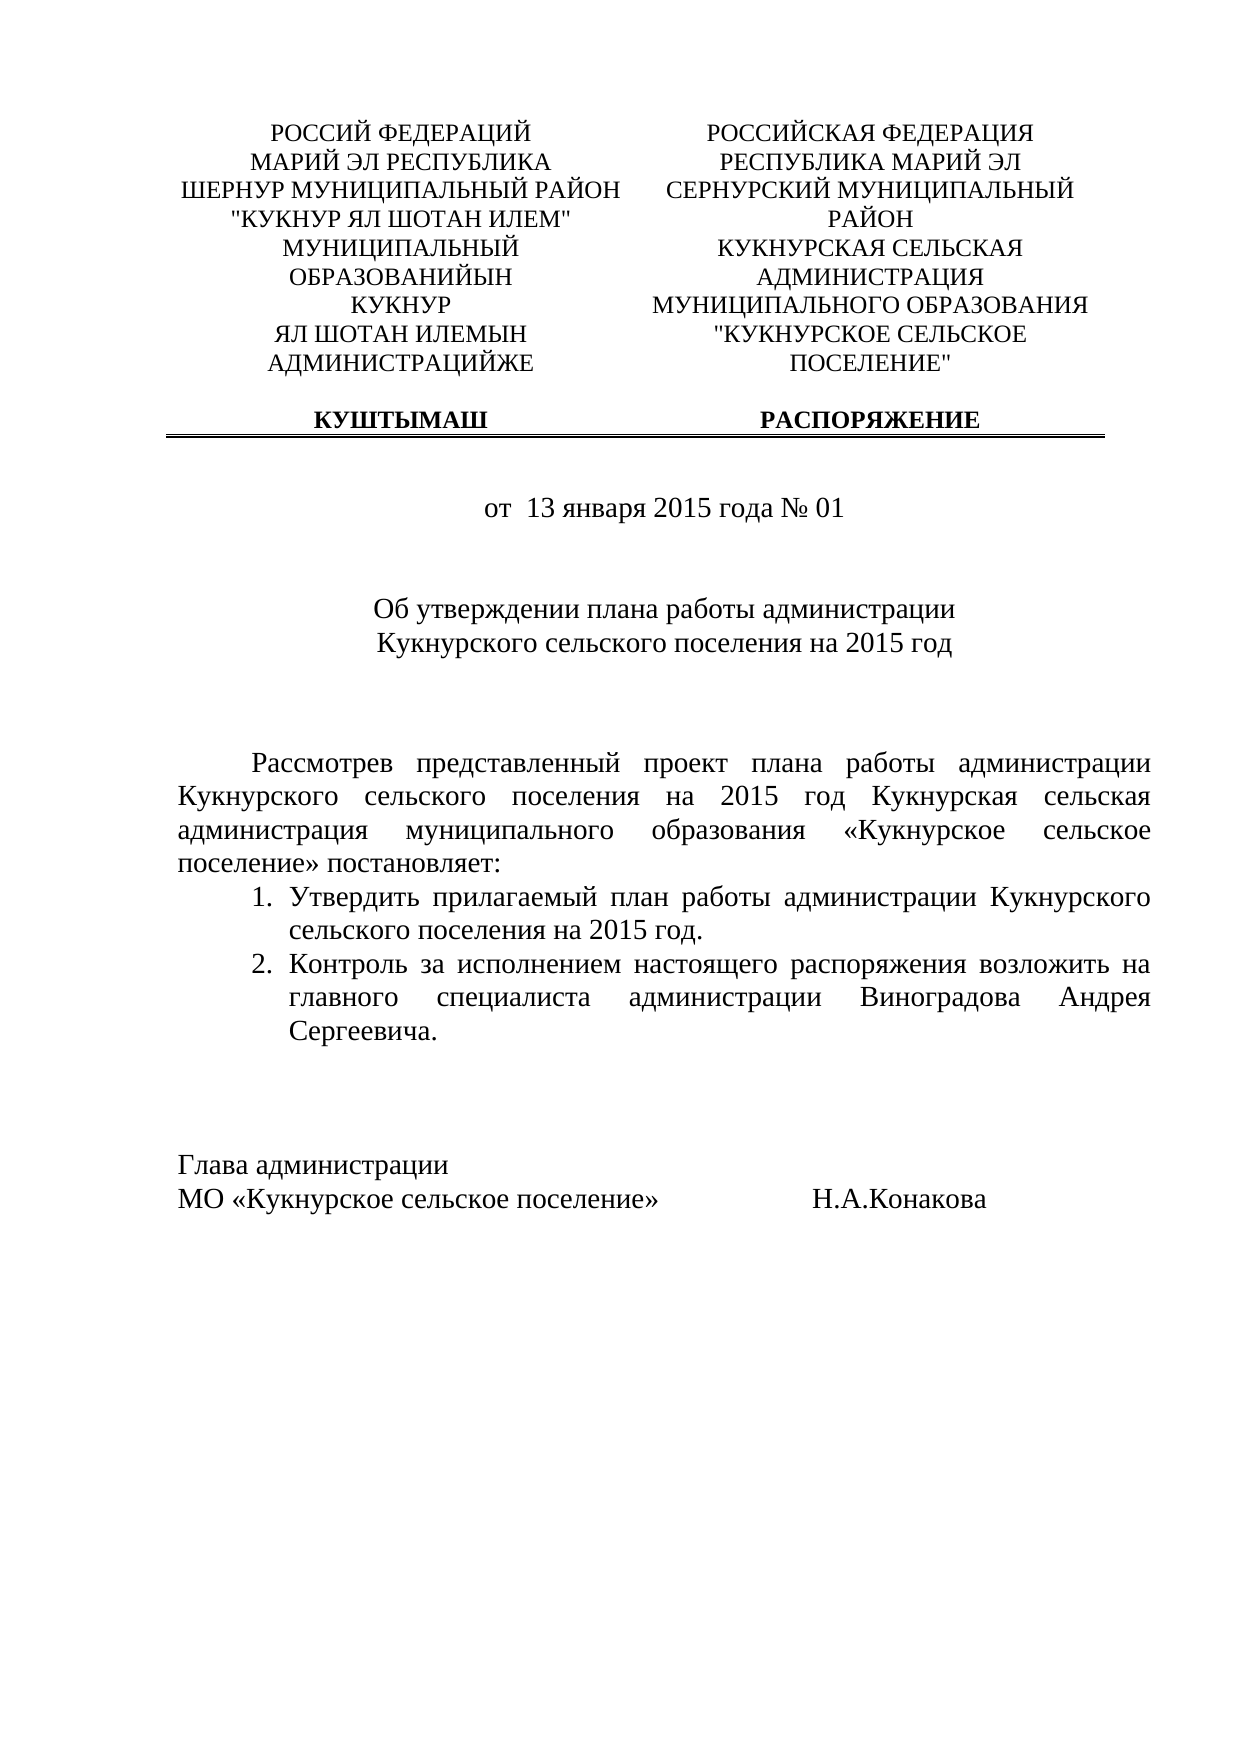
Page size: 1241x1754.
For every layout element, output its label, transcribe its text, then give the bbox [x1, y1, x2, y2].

table_header РОССИЙ ФЕДЕРАЦИЙ МАРИЙ ЭЛ РЕСПУБЛИКА ШЕРНУР МУНИЦИПАЛЬНЫЙ РАЙОН "КУКНУР ЯЛ ШОТАН ИЛЕМ" МУНИЦИПАЛЬНЫЙ ОБРАЗОВАНИЙЫН КУКНУР ЯЛ ШОТАН ИЛЕМЫН АДМИНИСТРАЦИЙЖЕ КУШТЫМАШ [166, 118, 635, 434]
text Кукнурского сельского поселения на 2015 год [177, 625, 1152, 658]
text Об утверждении плана работы администрации [177, 591, 1152, 625]
list Утвердить прилагаемый план работы администрации Кукнурского сельского поселения на 2015 год. [251, 879, 1152, 946]
text Глава администрации [177, 1147, 1152, 1181]
text МО «Кукнурское сельское поселение» Н.А.Конакова [177, 1181, 1152, 1214]
table_header РОССИЙСКАЯ ФЕДЕРАЦИЯ РЕСПУБЛИКА МАРИЙ ЭЛ СЕРНУРСКИЙ МУНИЦИПАЛЬНЫЙ РАЙОН КУКНУРСКАЯ СЕЛЬСКАЯ АДМИНИСТРАЦИЯ МУНИЦИПАЛЬНОГО ОБРАЗОВАНИЯ "КУКНУРСКОЕ СЕЛЬСКОЕ ПОСЕЛЕНИЕ" РАСПОРЯЖЕНИЕ [635, 118, 1105, 434]
list Контроль за исполнением настоящего распоряжения возложить на главного специалиста администрации Виноградова Андрея Сергеевича. [251, 946, 1152, 1047]
text Рассмотрев представленный проект плана работы администрации Кукнурского сельского поселения на 2015 год Кукнурская сельская администрация муниципального образования «Кукнурское сельское поселение» постановляет: [177, 745, 1152, 879]
text от 13 января 2015 года № 01 [177, 491, 1152, 524]
